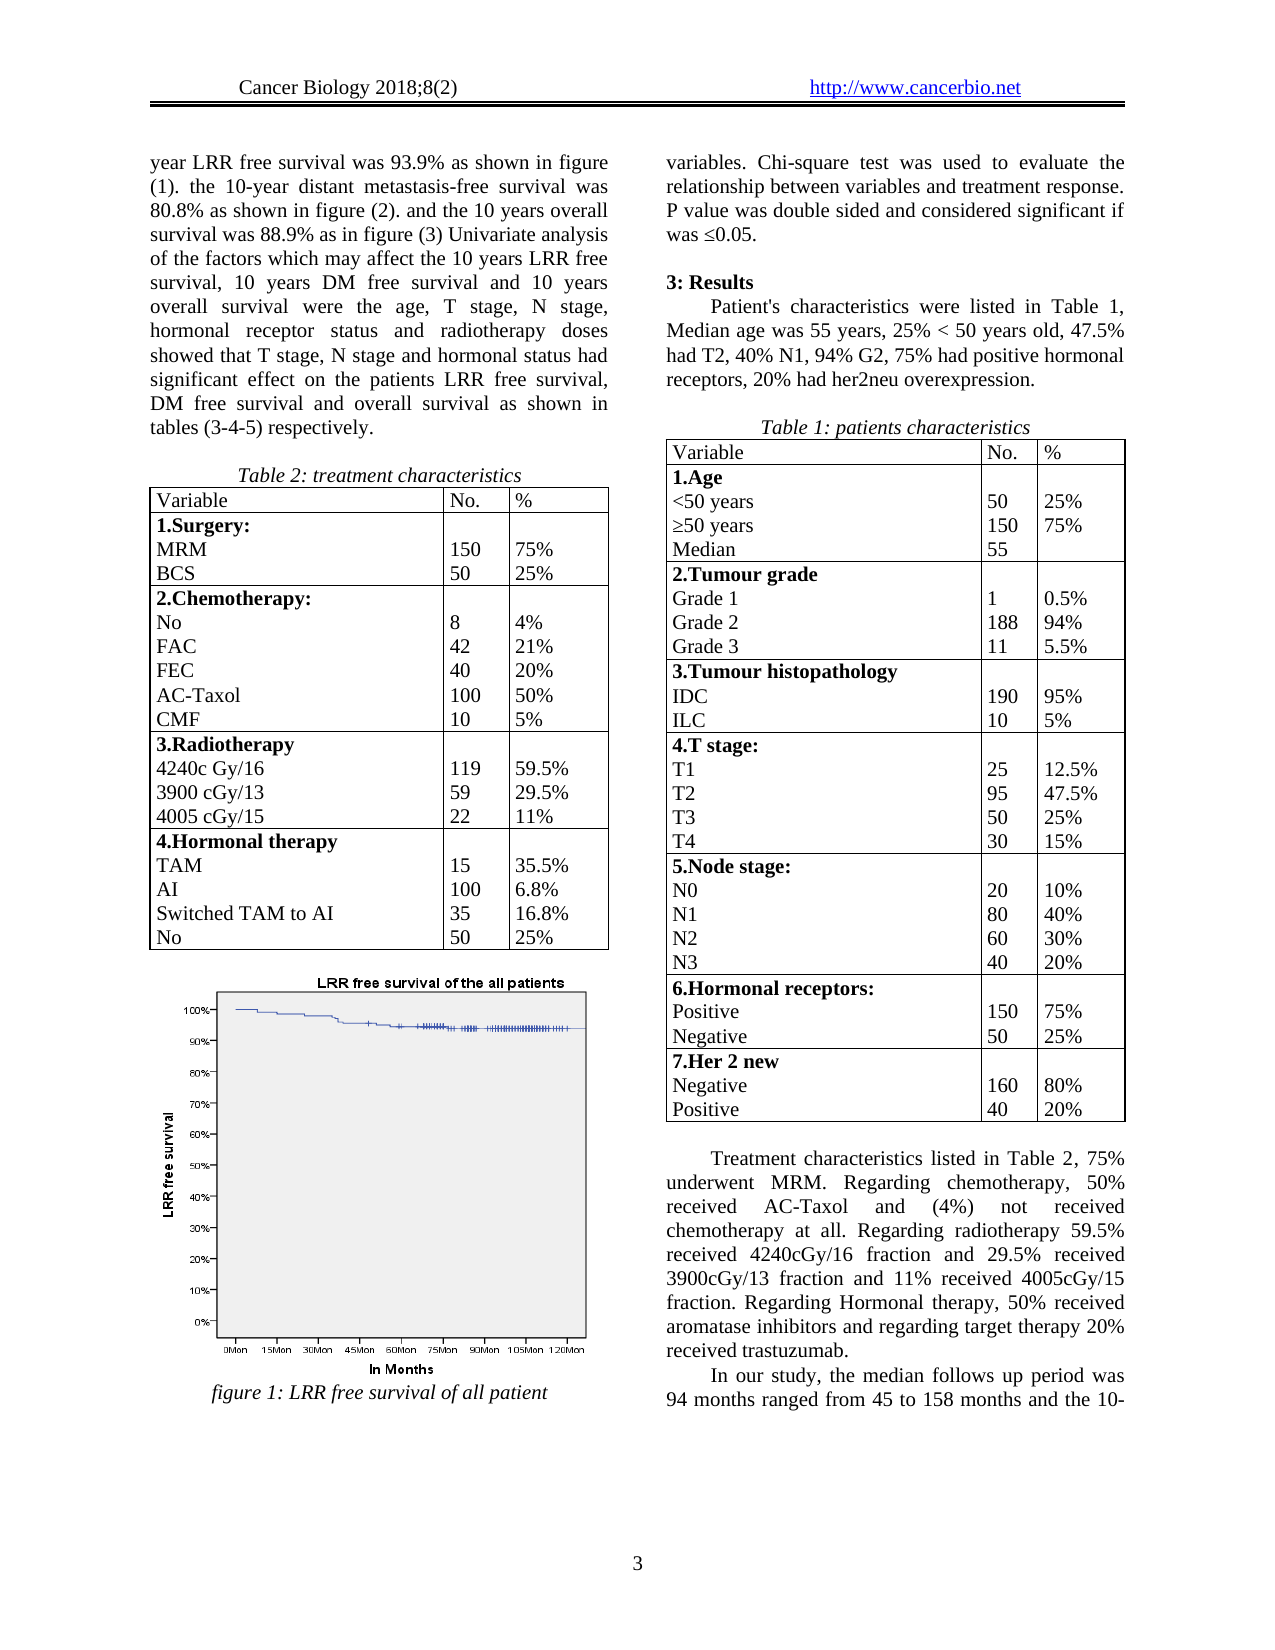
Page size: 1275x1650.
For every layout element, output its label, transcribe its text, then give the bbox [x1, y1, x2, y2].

table_cell 2.Tumour grade Grade 1 Grade 2 Grade 3 [667, 562, 981, 658]
table_cell 119 59 22 [444, 732, 509, 828]
table_cell 25% 75% [1038, 465, 1124, 561]
text 3: Results [666, 270, 1125, 294]
table_cell 2.Chemotherapy: No FAC FEC AC-Taxol CMF [151, 586, 443, 731]
table_header Variable [667, 440, 981, 464]
table_cell 1 188 11 [982, 562, 1037, 658]
table_cell 0.5% 94% 5.5% [1038, 562, 1124, 658]
table_cell 1.Surgery: MRM BCS [151, 513, 443, 585]
table_cell 5.Node stage: N0 N1 N2 N3 [667, 854, 981, 974]
table_cell 160 40 [982, 1049, 1037, 1121]
table_cell 15 100 35 50 [444, 829, 509, 949]
table_cell 190 10 [982, 660, 1037, 732]
table_cell 6.Hormonal receptors: Positive Negative [667, 975, 981, 1048]
text Table 1: patients characteristics [666, 415, 1125, 439]
table_cell 10% 40% 30% 20% [1038, 854, 1124, 974]
table_cell 3.Radiotherapy 4240c Gy/16 3900 cGy/13 4005 cGy/15 [151, 732, 443, 828]
text Table 2: treatment characteristics [150, 463, 609, 487]
table_cell 50 150 55 [982, 465, 1037, 561]
text Treatment characteristics listed in Table 2, 75% underwent MRM. Regarding chemotherapy, 50% received AC-Taxol and (4%) not received chemotherapy at all. Regarding radiotherapy 59.5% received 4240cGy/16 fraction and 29.5% received 3900cGy/13 fraction and 11% received 4005cGy/15 fraction. Regarding Hormonal therapy, 50% received aromatase inhibitors and regarding target therapy 20% received trastuzumab. [666, 1146, 1125, 1362]
table_cell 1.Age <50 years ≥50 years Median [667, 465, 981, 561]
table_cell 75% 25% [1038, 975, 1124, 1048]
table_cell 4% 21% 20% 50% 5% [510, 586, 608, 731]
table_cell 150 50 [982, 975, 1037, 1048]
table_cell 95% 5% [1038, 660, 1124, 732]
table_cell 4.T stage: T1 T2 T3 T4 [667, 733, 981, 853]
table_header Variable [151, 488, 443, 512]
table_cell 75% 25% [510, 513, 608, 585]
table_cell 25 95 50 30 [982, 733, 1037, 853]
table_cell 12.5% 47.5% 25% 15% [1038, 733, 1124, 853]
table_cell 7.Her 2 new Negative Positive [667, 1049, 981, 1121]
table_cell 35.5% 6.8% 16.8% 25% [510, 829, 608, 949]
table_cell 59.5% 29.5% 11% [510, 732, 608, 828]
table_header % [510, 488, 608, 512]
table_cell 150 50 [444, 513, 509, 585]
picture [150, 974, 609, 1380]
table_cell 8 42 40 100 10 [444, 586, 509, 731]
table_header No. [444, 488, 509, 512]
text In our study, the median follows up period was 94 months ranged from 45 to 158 months and the 10-year LRR free survival was 93.9% as shown in figure (1). the 10-year distant metastasis-free survival was 80.8% as shown in figure (2). and the 10 years overall survival was 88.9% as in figure (3) Univariate analysis of the factors which may affect the 10 years LRR free survival, 10 years DM free survival and 10 years overall survival were the age, T stage, N stage, hormonal receptor status and radiotherapy doses showed that T stage, N stage and hormonal status had significant effect on the patients LRR free survival, DM free survival and overall survival as shown in tables (3-4-5) respectively. [150, 150, 609, 439]
table_header No. [982, 440, 1037, 464]
table_header % [1038, 440, 1124, 464]
table_cell 3.Tumour histopathology IDC ILC [667, 660, 981, 732]
table_cell 4.Hormonal therapy TAM AI Switched TAM to AI No [151, 829, 443, 949]
table_cell 80% 20% [1038, 1049, 1124, 1121]
table_cell 20 80 60 40 [982, 854, 1037, 974]
text Patient's characteristics were listed in Table 1, Median age was 55 years, 25% < 50 years old, 47.5% had T2, 40% N1, 94% G2, 75% had positive hormonal receptors, 20% had her2neu overexpression. [666, 294, 1125, 391]
text figure 1: LRR free survival of all patient [150, 1380, 609, 1404]
